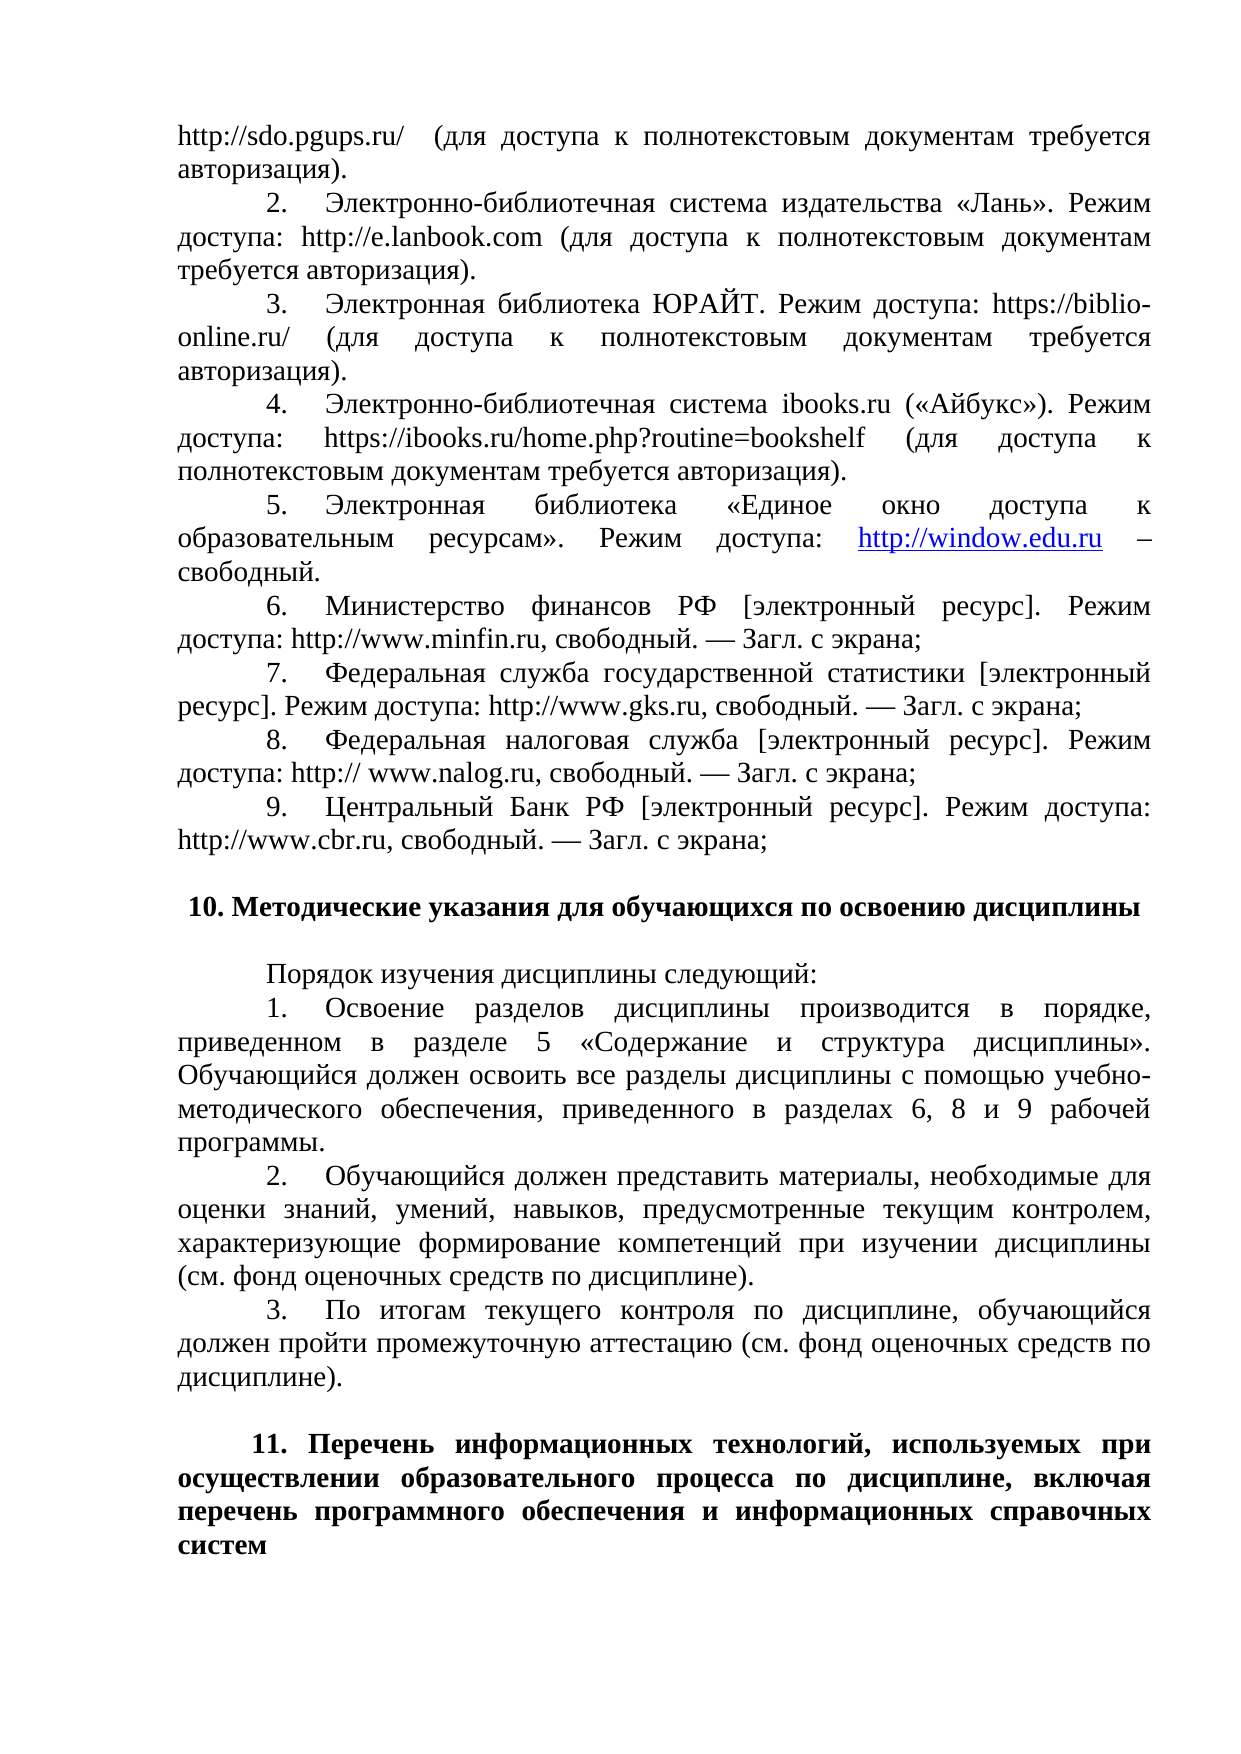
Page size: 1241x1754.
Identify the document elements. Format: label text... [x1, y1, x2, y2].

list Министерство финансов РФ [электронный ресурс]. Режим доступа: http://www.minfin.ru, свободный. — Загл. с экрана; [177, 588, 1152, 655]
list Центральный Банк РФ [электронный ресурс]. Режим доступа: http://www.cbr.ru, свободный. — Загл. с экрана; [177, 789, 1152, 856]
list Электронно-библиотечная система ibooks.ru («Айбукс»). Режим доступа: https://ibooks.ru/home.php?routine=bookshelf (для доступа к полнотекстовым документам требуется авторизация). [177, 386, 1152, 487]
list Электронно-библиотечная система издательства «Лань». Режим доступа: http://e.lanbook.com (для доступа к полнотекстовым документам требуется авторизация). [177, 185, 1152, 286]
text 11. Перечень информационных технологий, используемых при осуществлении образовательного процесса по дисциплине, включая перечень программного обеспечения и информационных справочных систем [177, 1426, 1152, 1560]
list Федеральная налоговая служба [электронный ресурс]. Режим доступа: http:// www.nalog.ru, свободный. — Загл. с экрана; [177, 722, 1152, 789]
list Электронная библиотека «Единое окно доступа к образовательным ресурсам». Режим доступа: http://window.edu.ru – свободный. [177, 487, 1152, 588]
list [177, 118, 1152, 185]
text Порядок изучения дисциплины следующий: [177, 957, 1152, 990]
text 10. Методические указания для обучающихся по освоению дисциплины [177, 889, 1152, 923]
list Федеральная служба государственной статистики [электронный ресурс]. Режим доступа: http://www.gks.ru, свободный. — Загл. с экрана; [177, 655, 1152, 722]
list Обучающийся должен представить материалы, необходимые для оценки знаний, умений, навыков, предусмотренные текущим контролем, характеризующие формирование компетенций при изучении дисциплины (см. фонд оценочных средств по дисциплине). [177, 1158, 1152, 1292]
list Электронная библиотека ЮРАЙТ. Режим доступа: https://biblio-online.ru/ (для доступа к полнотекстовым документам требуется авторизация). [177, 286, 1152, 386]
list Освоение разделов дисциплины производится в порядке, приведенном в разделе 5 «Содержание и структура дисциплины». Обучающийся должен освоить все разделы дисциплины с помощью учебно-методического обеспечения, приведенного в разделах 6, 8 и 9 рабочей программы. [177, 990, 1152, 1158]
list По итогам текущего контроля по дисциплине, обучающийся должен пройти промежуточную аттестацию (см. фонд оценочных средств по дисциплине). [177, 1292, 1152, 1393]
